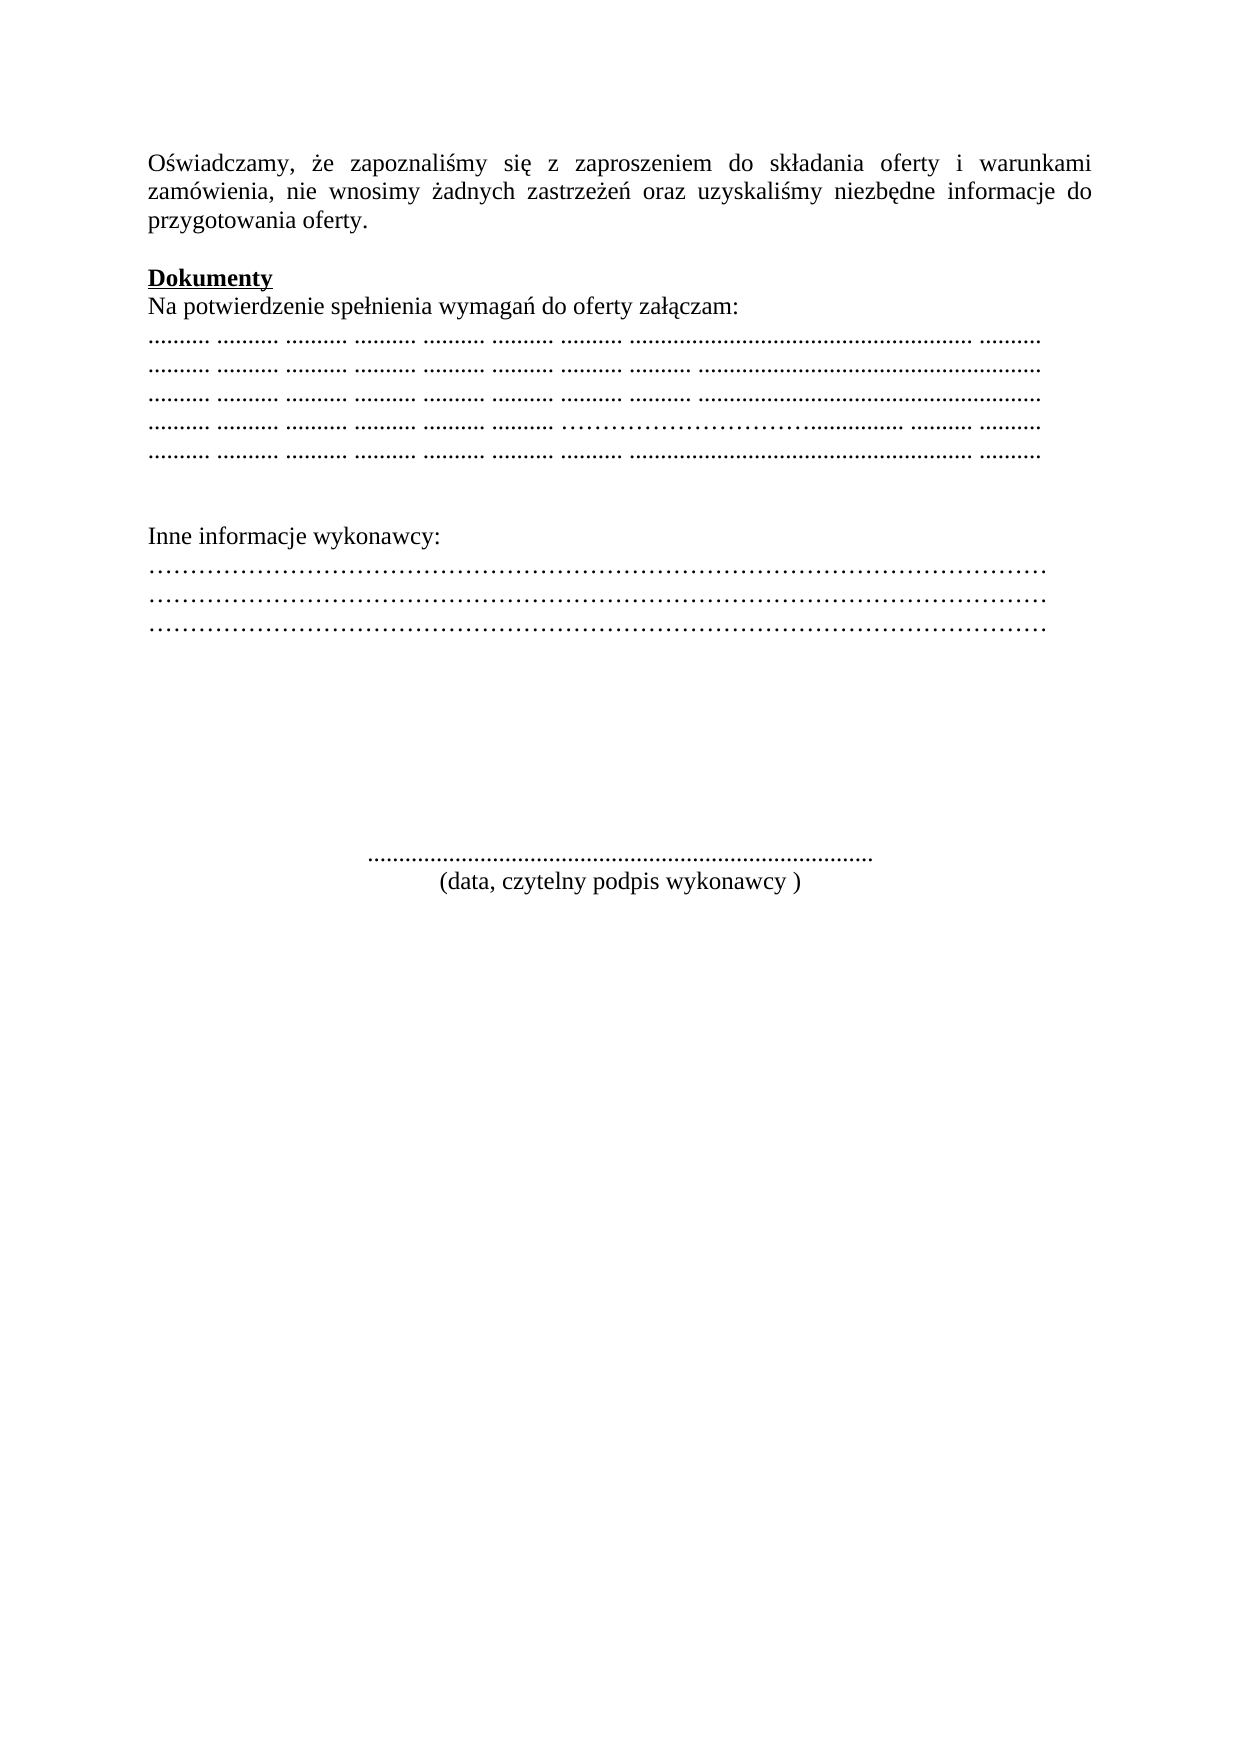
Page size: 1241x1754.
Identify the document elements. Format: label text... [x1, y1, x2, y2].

text ……………………………………………………………………………………………… [148, 608, 1093, 636]
text ……………………………………………………………………………………………… [148, 579, 1093, 608]
text Inne informacje wykonawcy: [148, 521, 1093, 550]
text Dokumenty [148, 263, 1093, 291]
text (data, czytelny podpis wykonawcy ) [148, 866, 1093, 895]
text .......... .......... .......... .......... .......... .......... …………………………............... .......... .......... [148, 406, 1093, 435]
text .......... .......... .......... .......... .......... .......... .......... .......... ....................................................... [148, 349, 1093, 378]
text ……………………………………………………………………………………………… [148, 550, 1093, 579]
text Na potwierdzenie spełnienia wymagań do oferty załączam: [148, 291, 1093, 320]
text ................................................................................. [148, 838, 1093, 866]
text .......... .......... .......... .......... .......... .......... .......... ....................................................... .......... [148, 435, 1093, 464]
text .......... .......... .......... .......... .......... .......... .......... ....................................................... .......... [148, 320, 1093, 349]
text .......... .......... .......... .......... .......... .......... .......... .......... ....................................................... [148, 378, 1093, 406]
text Oświadczamy, że zapoznaliśmy się z zaproszeniem do składania oferty i warunkami zamówienia, nie wnosimy żadnych zastrzeżeń oraz uzyskaliśmy niezbędne informacje do przygotowania oferty. [148, 148, 1093, 234]
